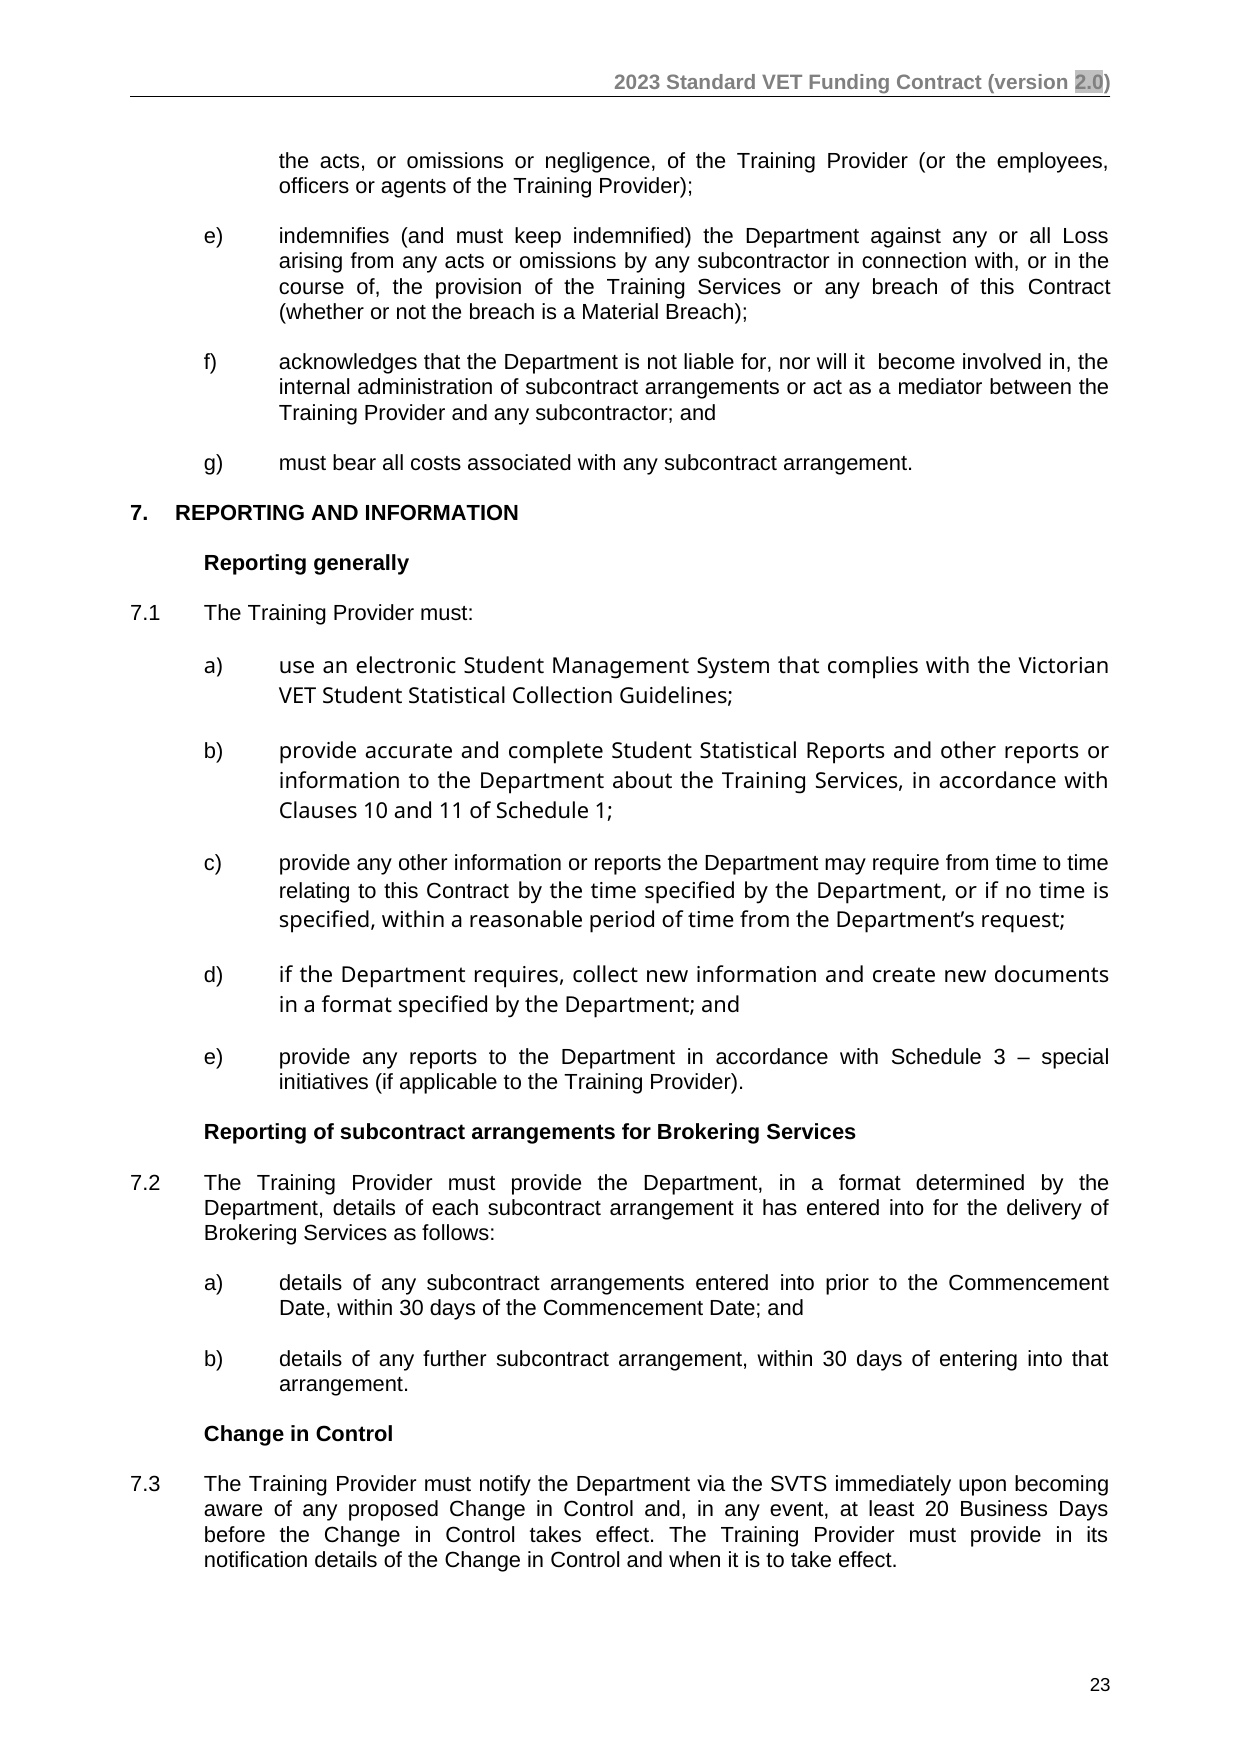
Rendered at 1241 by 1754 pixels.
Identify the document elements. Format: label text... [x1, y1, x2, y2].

list REPORTING AND INFORMATION [130, 500, 1110, 525]
subtitle indemnifies (and must keep indemnified) the Department against any or all Loss arising from any acts or omissions by any subcontractor in connection with, or in the course of, the provision of the Training Services or any breach of this Contract (whether or not the breach is a Material Breach); [204, 223, 1110, 324]
subtitle The Training Provider must notify the Department via the SVTS immediately upon becoming aware of any proposed Change in Control and, in any event, at least 20 Business Days before the Change in Control takes effect. The Training Provider must provide in its notification details of the Change in Control and when it is to take effect. [130, 1471, 1110, 1572]
subtitle provide any reports to the Department in accordance with Schedule 3 – special initiatives (if applicable to the Training Provider). [204, 1044, 1110, 1094]
subtitle Change in Control [204, 1421, 1110, 1446]
subtitle use an electronic Student Management System that complies with the Victorian VET Student Statistical Collection Guidelines; [204, 650, 1110, 710]
subtitle The Training Provider must: [130, 600, 1110, 625]
subtitle details of any further subcontract arrangement, within 30 days of entering into that arrangement. [204, 1345, 1110, 1396]
subtitle provide accurate and complete Student Statistical Reports and other reports or information to the Department about the Training Services, in accordance with Clauses 10 and 11 of Schedule 1; [204, 735, 1110, 824]
subtitle if the Department requires, collect new information and create new documents in a format specified by the Department; and [204, 959, 1110, 1019]
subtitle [204, 148, 1110, 198]
subtitle Reporting generally [204, 550, 1110, 575]
subtitle Reporting of subcontract arrangements for Brokering Services [204, 1119, 1110, 1144]
subtitle The Training Provider must provide the Department, in a format determined by the Department, details of each subcontract arrangement it has entered into for the delivery of Brokering Services as follows: [130, 1169, 1110, 1245]
subtitle provide any other information or reports the Department may require from time to time relating to this Contract by the time specified by the Department, or if no time is specified, within a reasonable period of time from the Department’s request; [204, 849, 1110, 934]
subtitle details of any subcontract arrangements entered into prior to the Commencement Date, within 30 days of the Commencement Date; and [204, 1270, 1110, 1320]
subtitle must bear all costs associated with any subcontract arrangement. [204, 449, 1110, 475]
subtitle acknowledges that the Department is not liable for, nor will it become involved in, the internal administration of subcontract arrangements or act as a mediator between the Training Provider and any subcontractor; and [204, 349, 1110, 424]
